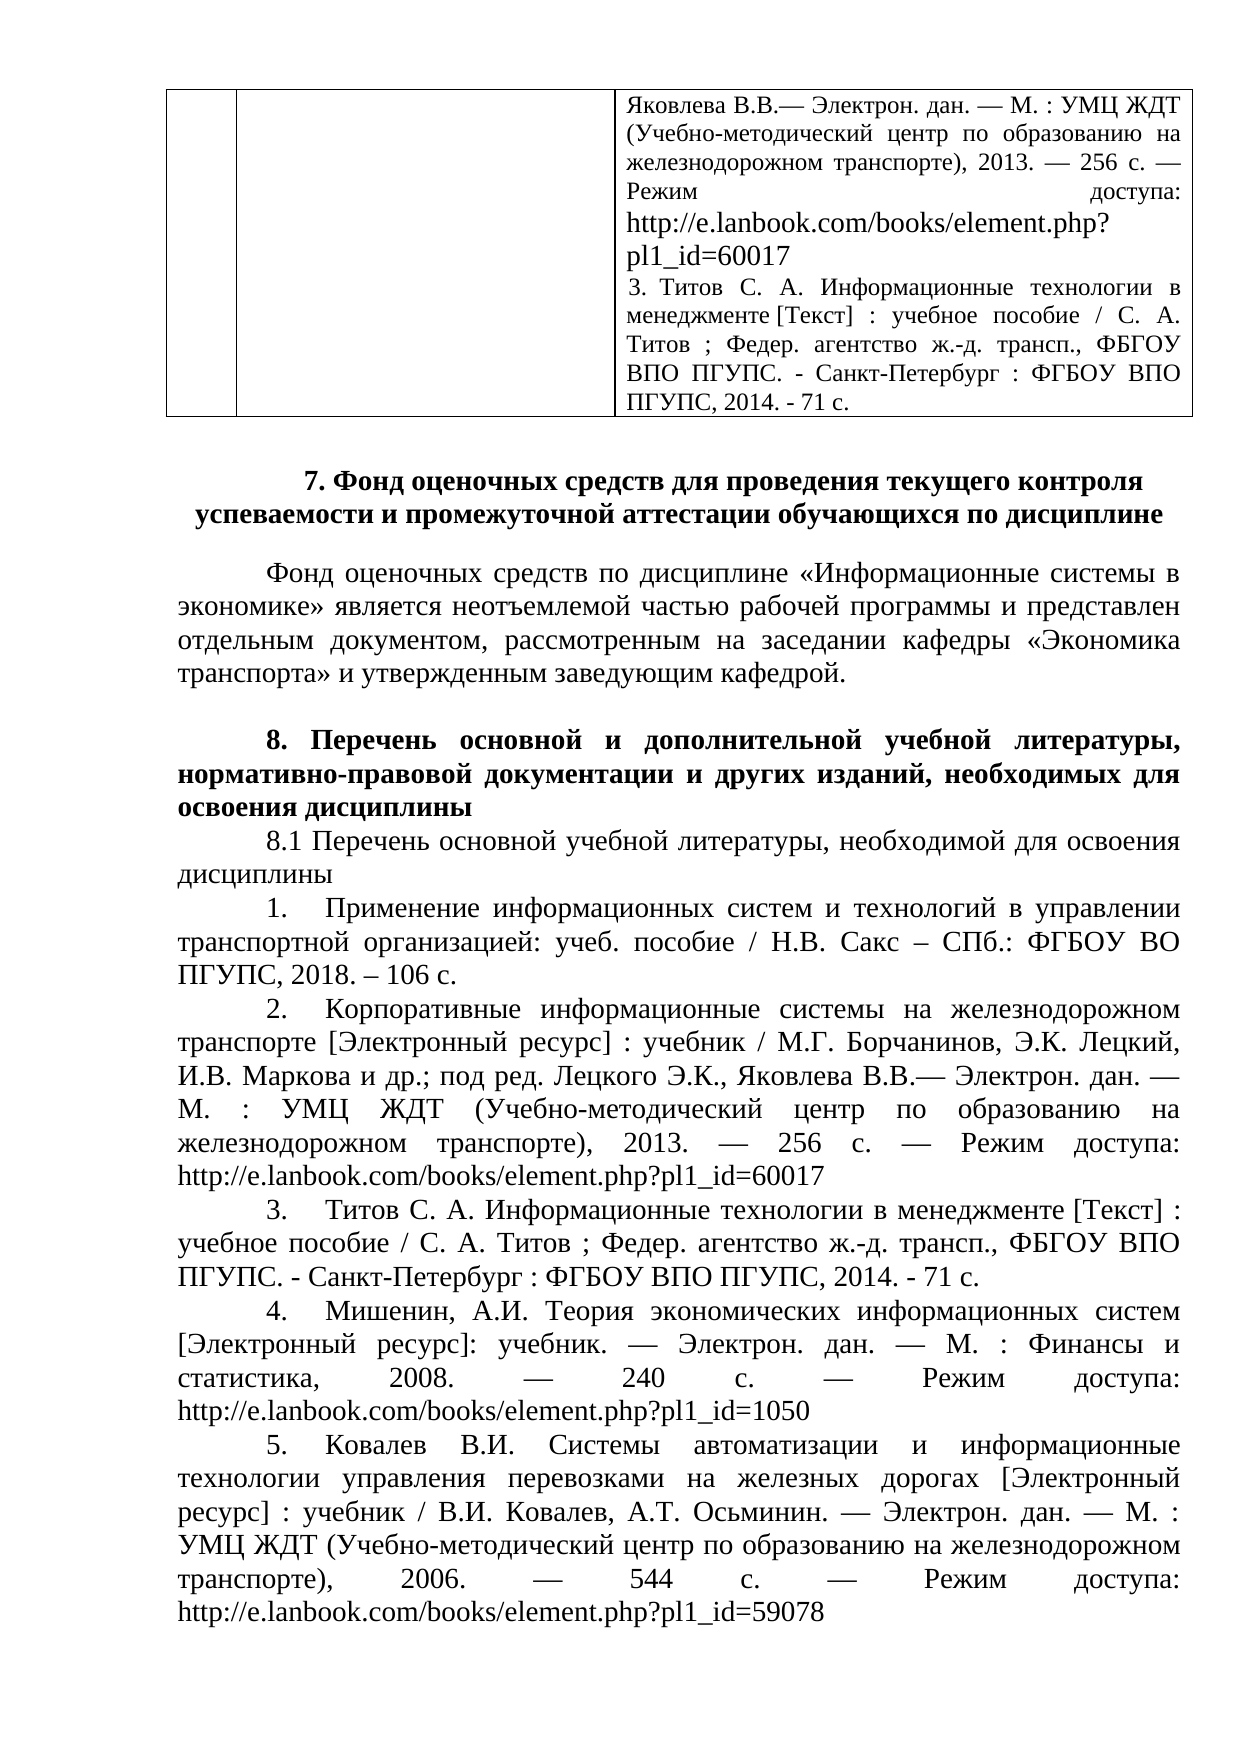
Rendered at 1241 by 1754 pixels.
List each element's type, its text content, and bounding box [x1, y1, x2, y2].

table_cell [616, 90, 1192, 416]
list Корпоративные информационные системы на железнодорожном транспорте [Электронный ресурс] : учебник / М.Г. Борчанинов, Э.К. Лецкий, И.В. Маркова и др.; под ред. Лецкого Э.К., Яковлева В.В.— Электрон. дан. — М. : УМЦ ЖДТ (Учебно-методический центр по образованию на железнодорожном транспорте), 2013. — 256 с. — Режим доступа: http://e.lanbook.com/books/element.php?pl1_id=60017 [177, 991, 1181, 1192]
text 8. Перечень основной и дополнительной учебной литературы, нормативно-правовой документации и других изданий, необходимых для освоения дисциплины [177, 722, 1181, 823]
list Ковалев В.И. Системы автоматизации и информационные технологии управления перевозками на железных дорогах [Электронный ресурс] : учебник / В.И. Ковалев, А.Т. Осьминин. — Электрон. дан. — М. : УМЦ ЖДТ (Учебно-методический центр по образованию на железнодорожном транспорте), 2006. — 544 с. — Режим доступа: http://e.lanbook.com/books/element.php?pl1_id=59078 [177, 1427, 1181, 1628]
table_cell 4 [167, 90, 236, 416]
text Фонд оценочных средств по дисциплине «Информационные системы в экономике» является неотъемлемой частью рабочей программы и представлен отдельным документом, рассмотренным на заседании кафедры «Экономика транспорта» и утвержденным заведующим кафедрой. [177, 555, 1181, 689]
text 8.1 Перечень основной учебной литературы, необходимой для освоения дисциплины [177, 823, 1181, 890]
list Титов С. А. Информационные технологии в менеджменте [Текст] : учебное пособие / С. А. Титов ; Федер. агентство ж.-д. трансп., ФБГОУ ВПО ПГУПС. - Санкт-Петербург : ФГБОУ ВПО ПГУПС, 2014. - 71 с. [177, 1192, 1181, 1293]
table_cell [237, 90, 614, 416]
text 7. Фонд оценочных средств для проведения текущего контроля успеваемости и промежуточной аттестации обучающихся по дисциплине [177, 463, 1181, 530]
list Мишенин, А.И. Теория экономических информационных систем [Электронный ресурс]: учебник. — Электрон. дан. — М. : Финансы и статистика, 2008. — 240 с. — Режим доступа: http://e.lanbook.com/books/element.php?pl1_id=1050 [177, 1293, 1181, 1427]
list Применение информационных систем и технологий в управлении транспортной организацией: учеб. пособие / Н.В. Сакс – СПб.: ФГБОУ ВО ПГУПС, 2018. – 106 с. [177, 890, 1181, 991]
